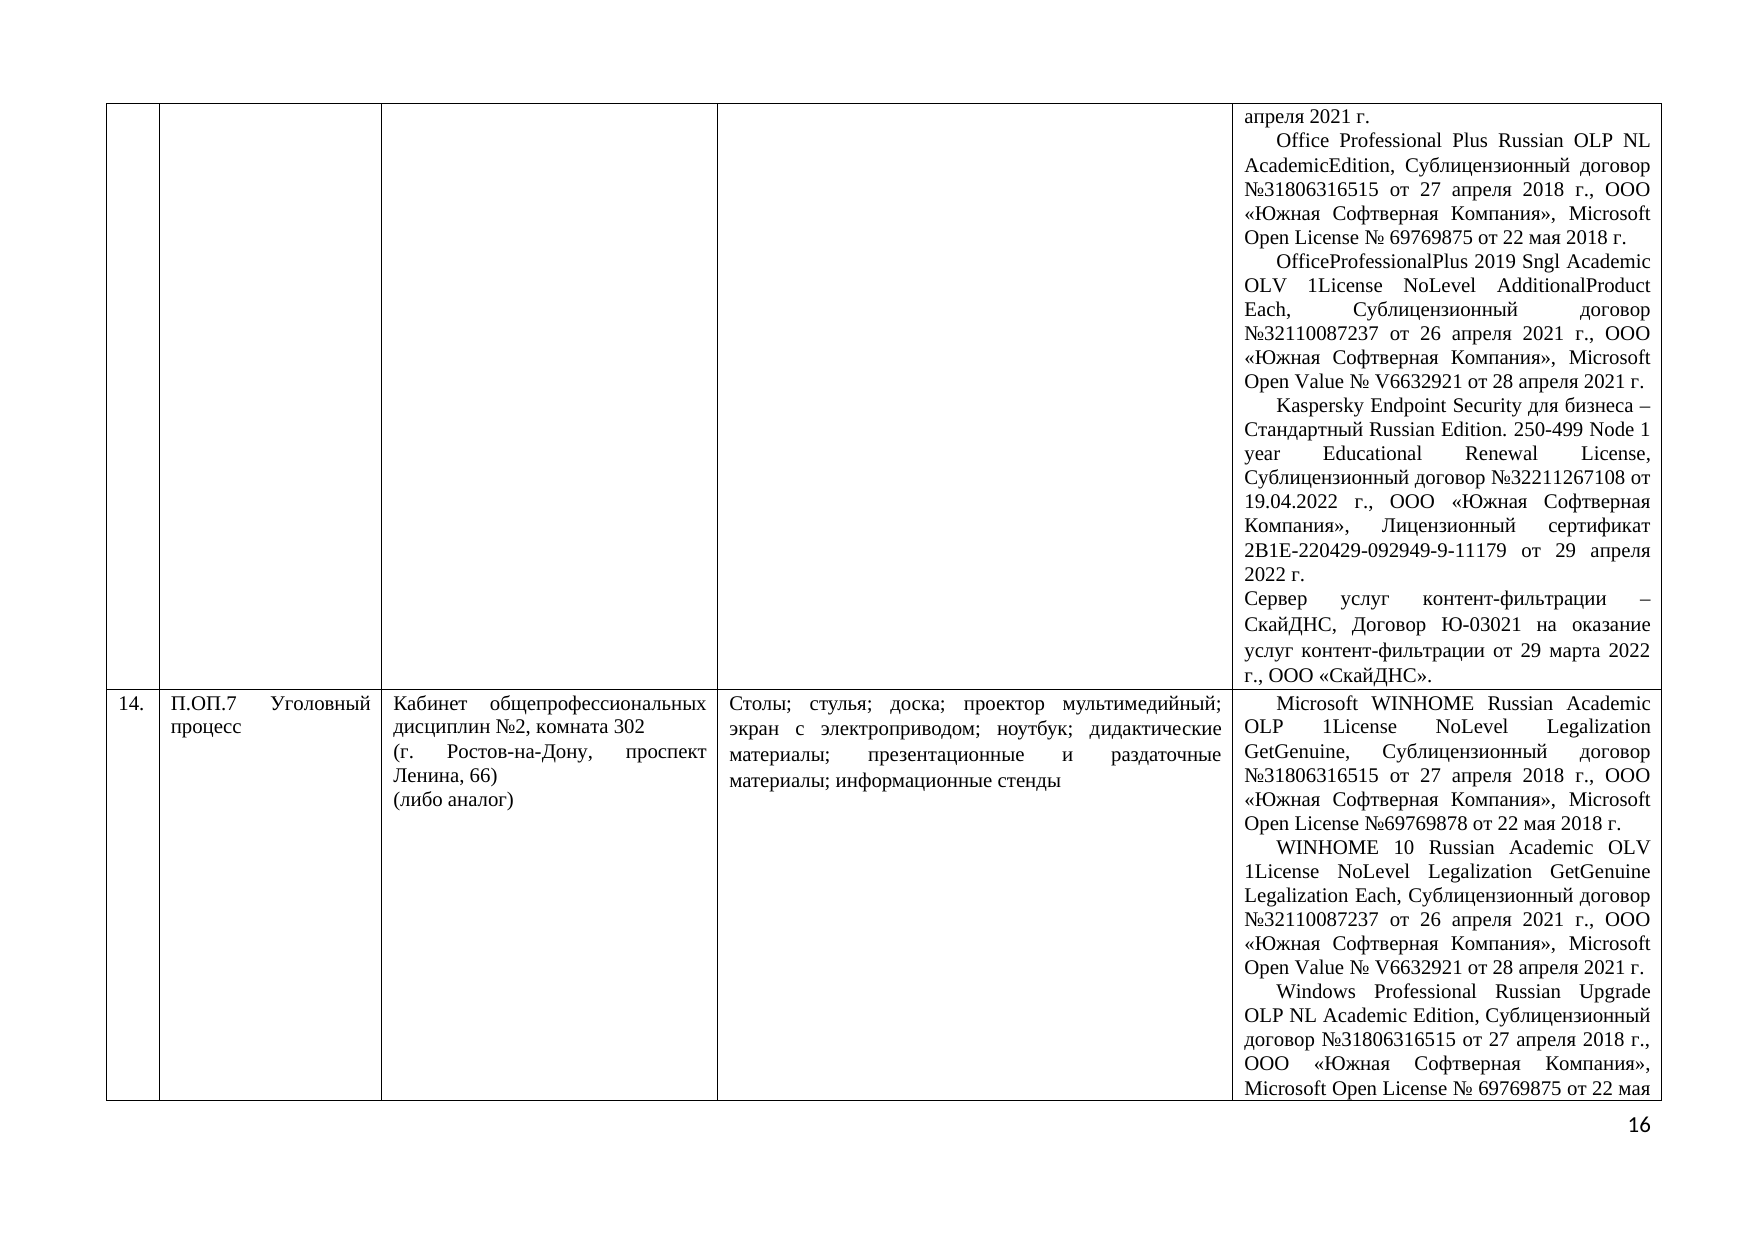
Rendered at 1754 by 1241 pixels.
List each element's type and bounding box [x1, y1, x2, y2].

table_cell [160, 690, 381, 1099]
table_cell [1233, 104, 1661, 689]
table_cell [107, 690, 159, 1099]
table_cell [718, 690, 1232, 1099]
table_cell [382, 104, 717, 689]
table_cell [1233, 690, 1661, 1099]
table_cell [107, 104, 159, 689]
table_cell [160, 104, 381, 689]
table_cell [718, 104, 1232, 689]
table_cell [382, 690, 717, 1099]
